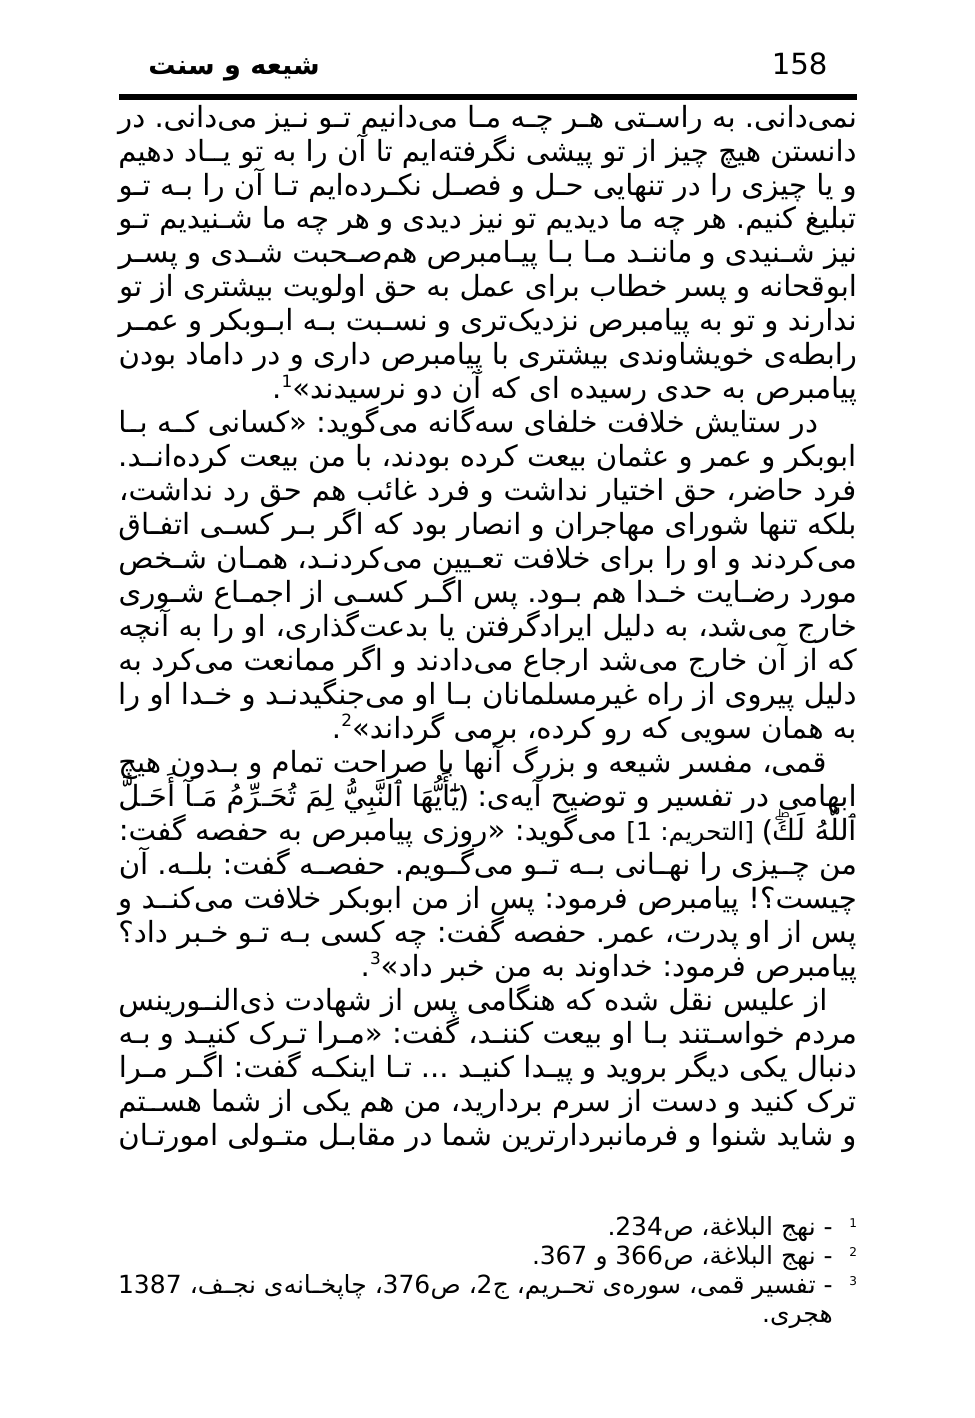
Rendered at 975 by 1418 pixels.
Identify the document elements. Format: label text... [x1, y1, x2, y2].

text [118, 983, 857, 1153]
text قمی، مفسر شیعه و بزرگ آنها با صراحت تمام و بدون هیچ ابهامی در تفسیر و توضیح آیه‌ی: ﴿يَٰٓأَيُّهَا ٱلنَّبِيُّ لِمَ تُحَرِّمُ مَآ أَحَلَّ ٱللَّهُ لَكَۖ﴾ [التحريم: 1] می‌گوید: «روزی پیامبرص به حفصه گفت: من چیزی را نهانی به تو می‌گویم. حفصه گفت: بله. آن چیست؟! پیامبرص فرمود: پس از من ابوبکر خلافت می‌کند و پس از او پدرت، عمر. حفصه گفت: چه کسی به تو خبر داد؟ پیامبرص فرمود: خداوند به من خبر داد». [118, 745, 857, 983]
text در ستایش خلافت خلفای سه‌گانه می‌گوید: «کسانی که با ابوبکر و عمر و عثمان بیعت کرده بودند، با من بیعت کرده‌اند. فرد حاضر، حق اختیار نداشت و فرد غائب هم حق رد نداشت، بلکه تنها شورای مهاجران و انصار بود که اگر بر کسی اتفاق می‌کردند و او را برای خلافت تعیین می‌کردند، همان شخص مورد رضایت خدا هم بود. پس اگر کسی از اجماع شوری خارج می‌شد، به دلیل ایرادگرفتن یا بدعت‌گذاری، او را به آنچه که از آن خارج می‌شد ارجاع می‌دادند و اگر ممانعت می‌کرد به دلیل پیروی از راه غیرمسلمانان با او می‌جنگیدند و خدا او را به همان سویی که رو کرده، برمی گرداند». [118, 406, 857, 745]
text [118, 100, 857, 406]
